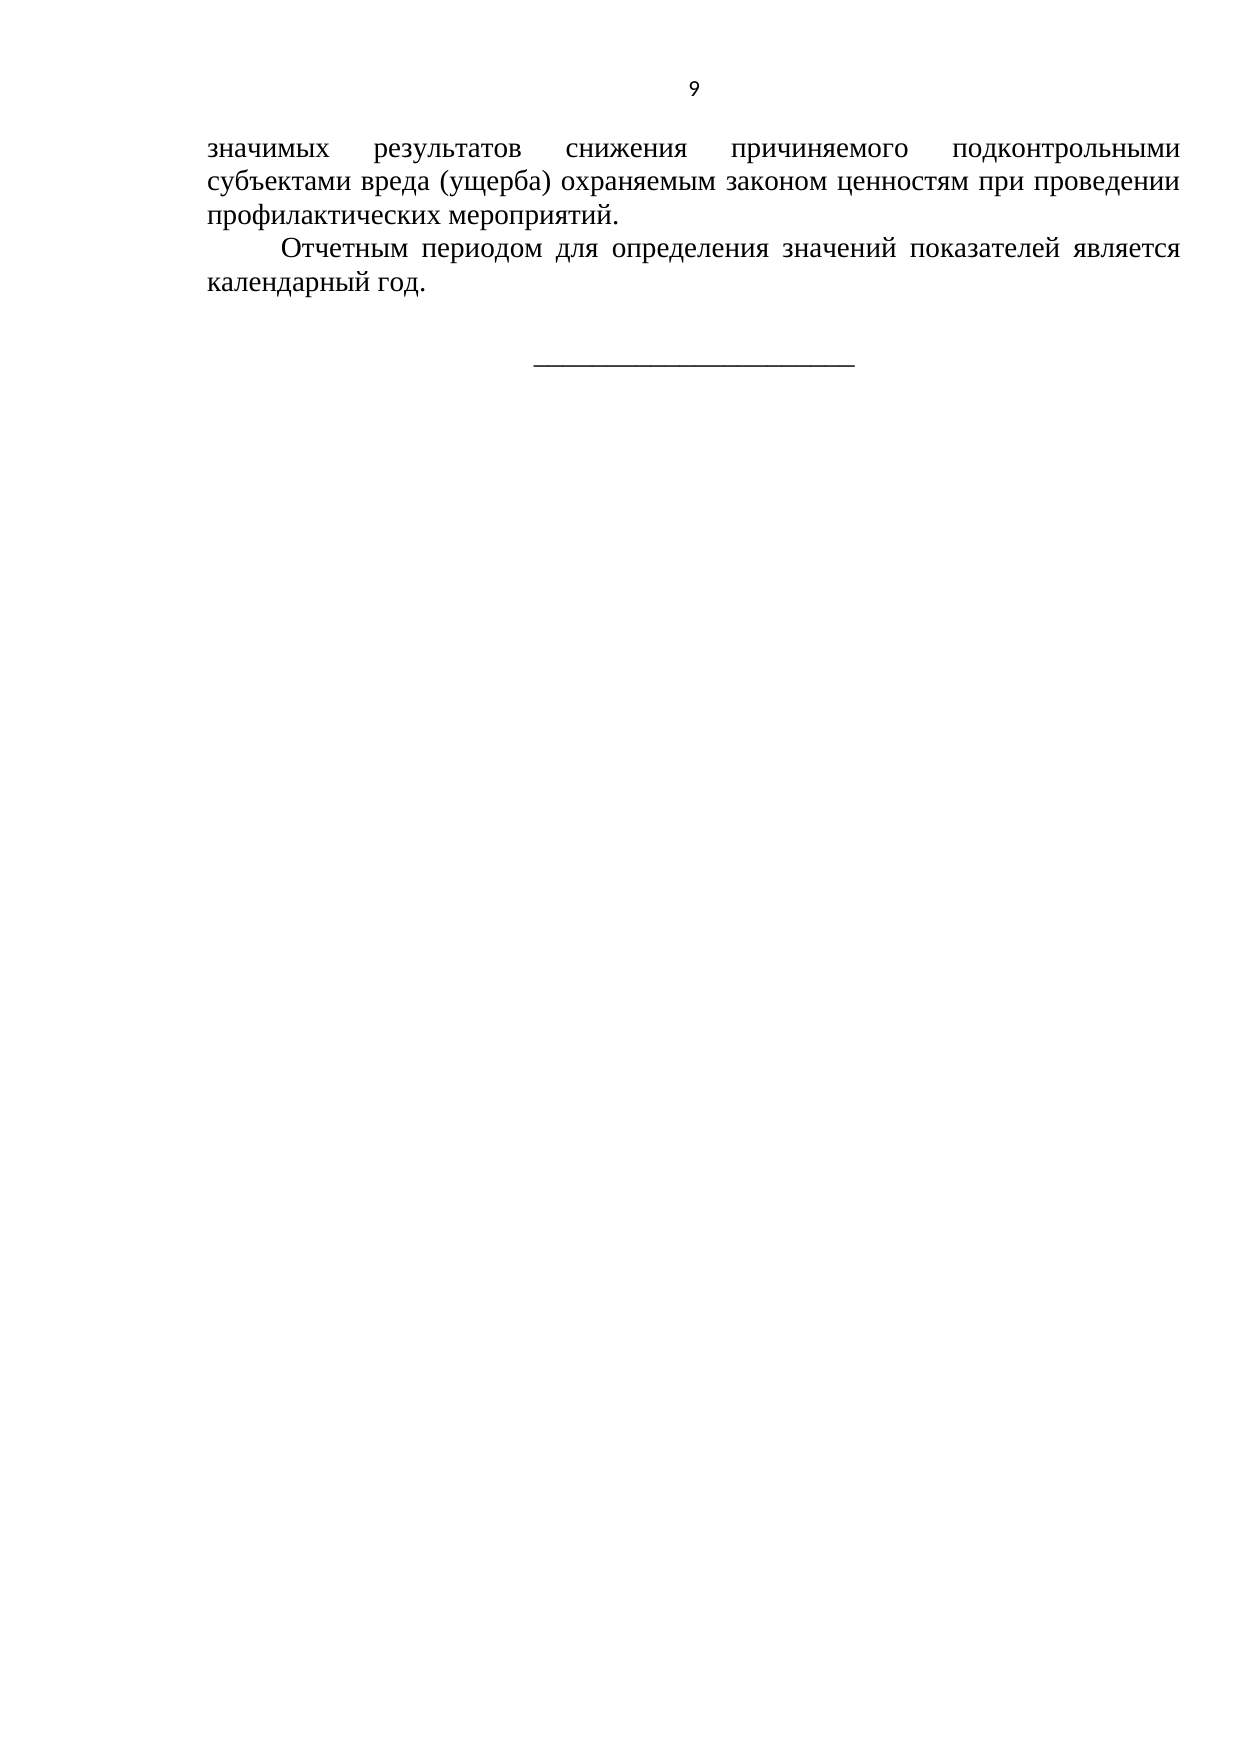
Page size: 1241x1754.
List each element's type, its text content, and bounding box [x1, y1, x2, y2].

text ______________________ [207, 336, 1181, 370]
text Отчетным периодом для определения значений показателей является календарный год. [207, 231, 1181, 298]
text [207, 130, 1181, 231]
